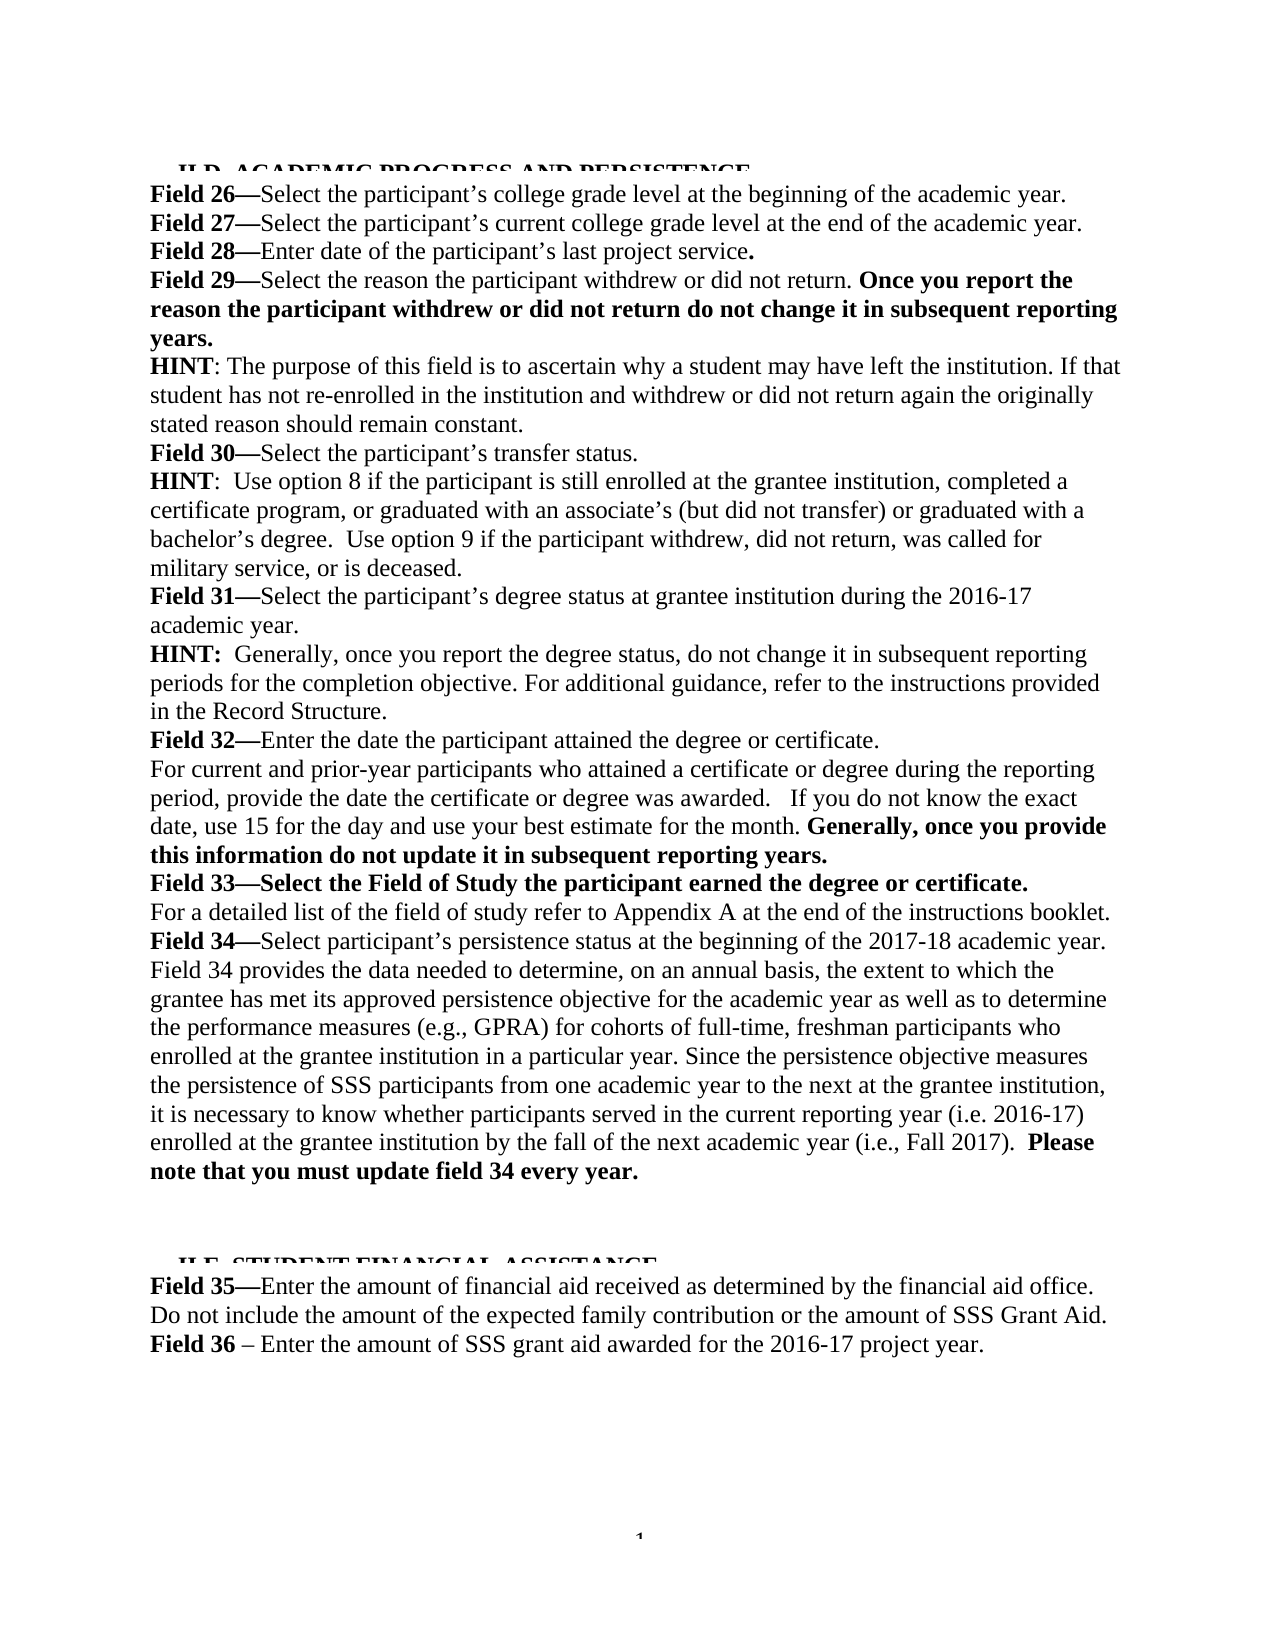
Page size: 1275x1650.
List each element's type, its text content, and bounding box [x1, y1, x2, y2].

text Field 35—Enter the amount of financial aid received as determined by the financial aid office. Do not include the amount of the expected family contribution or the amount of SSS Grant Aid. Field 36 – Enter the amount of SSS grant aid awarded for the 2016-17 project year. [150, 1271, 1119, 1358]
text Field 32—Enter the date the participant attained the degree or certificate. [150, 725, 1139, 754]
text HINT: Generally, once you report the degree status, do not change it in subsequent reporting periods for the completion objective. For additional guidance, refer to the instructions provided in the Record Structure. [150, 639, 1105, 725]
text Field 29—Select the reason the participant withdrew or did not return. Once you report the reason the participant withdrew or did not return do not change it in subsequent reporting years. [150, 265, 1119, 351]
text HINT: Use option 8 if the participant is still enrolled at the grantee institution, completed a certificate program, or graduated with an associate’s (but did not transfer) or graduated with a bachelor’s degree. Use option 9 if the participant withdrew, did not return, was called for military service, or is deceased. [150, 466, 1105, 581]
text Field 26—Select the participant’s college grade level at the beginning of the academic year. Field 27—Select the participant’s current college grade level at the end of the academic year. Field 28—Enter date of the participant’s last project service. [150, 179, 1105, 265]
text For current and prior-year participants who attained a certificate or degree during the reporting period, provide the date the certificate or degree was awarded. If you do not know the exact date, use 15 for the day and use your best estimate for the month. Generally, once you provide this information do not update it in subsequent reporting years. [150, 754, 1119, 869]
subtitle Field 33—Select the Field of Study the participant earned the degree or certificate. [150, 869, 1139, 897]
text HINT: The purpose of this field is to ascertain why a student may have left the institution. If that student has not re-enrolled in the institution and withdrew or did not return again the originally stated reason should remain constant. [150, 351, 1139, 438]
text Field 31—Select the participant’s degree status at grantee institution during the 2016-17 academic year. [150, 581, 1105, 639]
text Field 30—Select the participant’s transfer status. [150, 438, 1139, 466]
text For a detailed list of the field of study refer to Appendix A at the end of the instructions booklet. Field 34—Select participant’s persistence status at the beginning of the 2017-18 academic year. Field 34 provides the data needed to determine, on an annual basis, the extent to which the grantee has met its approved persistence objective for the academic year as well as to determine the performance measures (e.g., GPRA) for cohorts of full-time, freshman participants who enrolled at the grantee institution in a particular year. Since the persistence objective measures the persistence of SSS participants from one academic year to the next at the grantee institution, it is necessary to know whether participants served in the current reporting year (i.e. 2016-17) enrolled at the grantee institution by the fall of the next academic year (i.e., Fall 2017). Please note that you must update field 34 every year. [150, 897, 1116, 1185]
